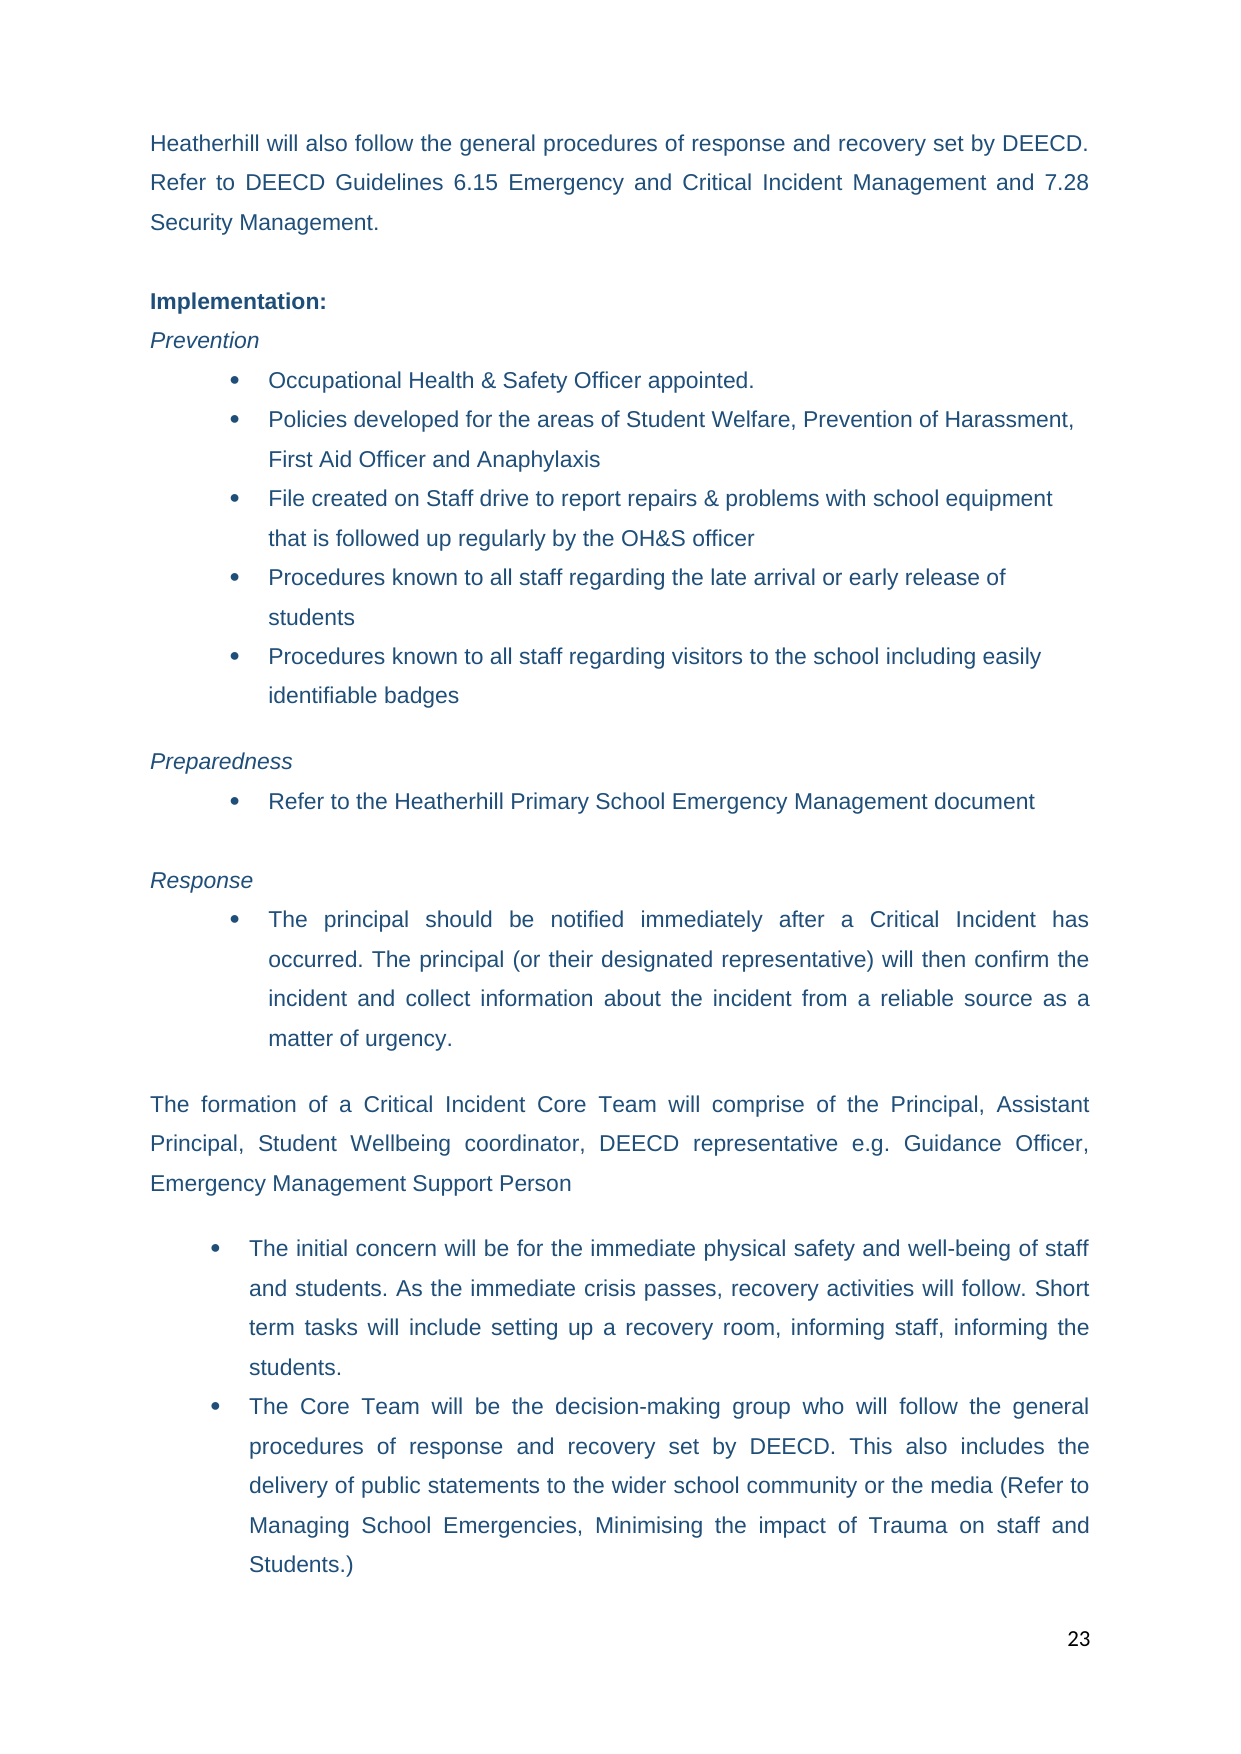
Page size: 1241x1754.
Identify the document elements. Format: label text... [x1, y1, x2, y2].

list The Core Team will be the decision-making group who will follow the general procedures of response and recovery set by DEECD. This also includes the delivery of public statements to the wider school community or the media (Refer to Managing School Emergencies, Minimising the impact of Trauma on staff and Students.) [211, 1393, 1090, 1577]
text Response [150, 867, 1090, 893]
text The formation of a Critical Incident Core Team will comprise of the Principal, Assistant Principal, Student Wellbeing coordinator, DEECD representative e.g. Guidance Officer, Emergency Management Support Person [150, 1091, 1090, 1196]
list Refer to the Heatherhill Primary School Emergency Management document [231, 788, 1090, 814]
list Procedures known to all staff regarding the late arrival or early release of students [231, 564, 1090, 630]
list Procedures known to all staff regarding visitors to the school including easily identifiable badges [231, 643, 1090, 709]
list The principal should be notified immediately after a Critical Incident has occurred. The principal (or their designated representative) will then confirm the incident and collect information about the incident from a reliable source as a matter of urgency. [231, 906, 1090, 1051]
list File created on Staff drive to report repairs & problems with school equipment that is followed up regularly by the OH&S officer [231, 485, 1090, 551]
text Heatherhill will also follow the general procedures of response and recovery set by DEECD. Refer to DEECD Guidelines 6.15 Emergency and Critical Incident Management and 7.28 Security Management. [150, 130, 1090, 235]
list The initial concern will be for the immediate physical safety and well-being of staff and students. As the immediate crisis passes, recovery activities will follow. Short term tasks will include setting up a recovery room, informing staff, informing the students. [211, 1235, 1090, 1380]
text Prevention [150, 327, 1090, 353]
list Occupational Health & Safety Officer appointed. [231, 367, 1090, 393]
text Preparedness [150, 748, 1090, 775]
text Implementation: [150, 288, 1090, 314]
list Policies developed for the areas of Student Welfare, Prevention of Harassment, First Aid Officer and Anaphylaxis [231, 406, 1090, 472]
